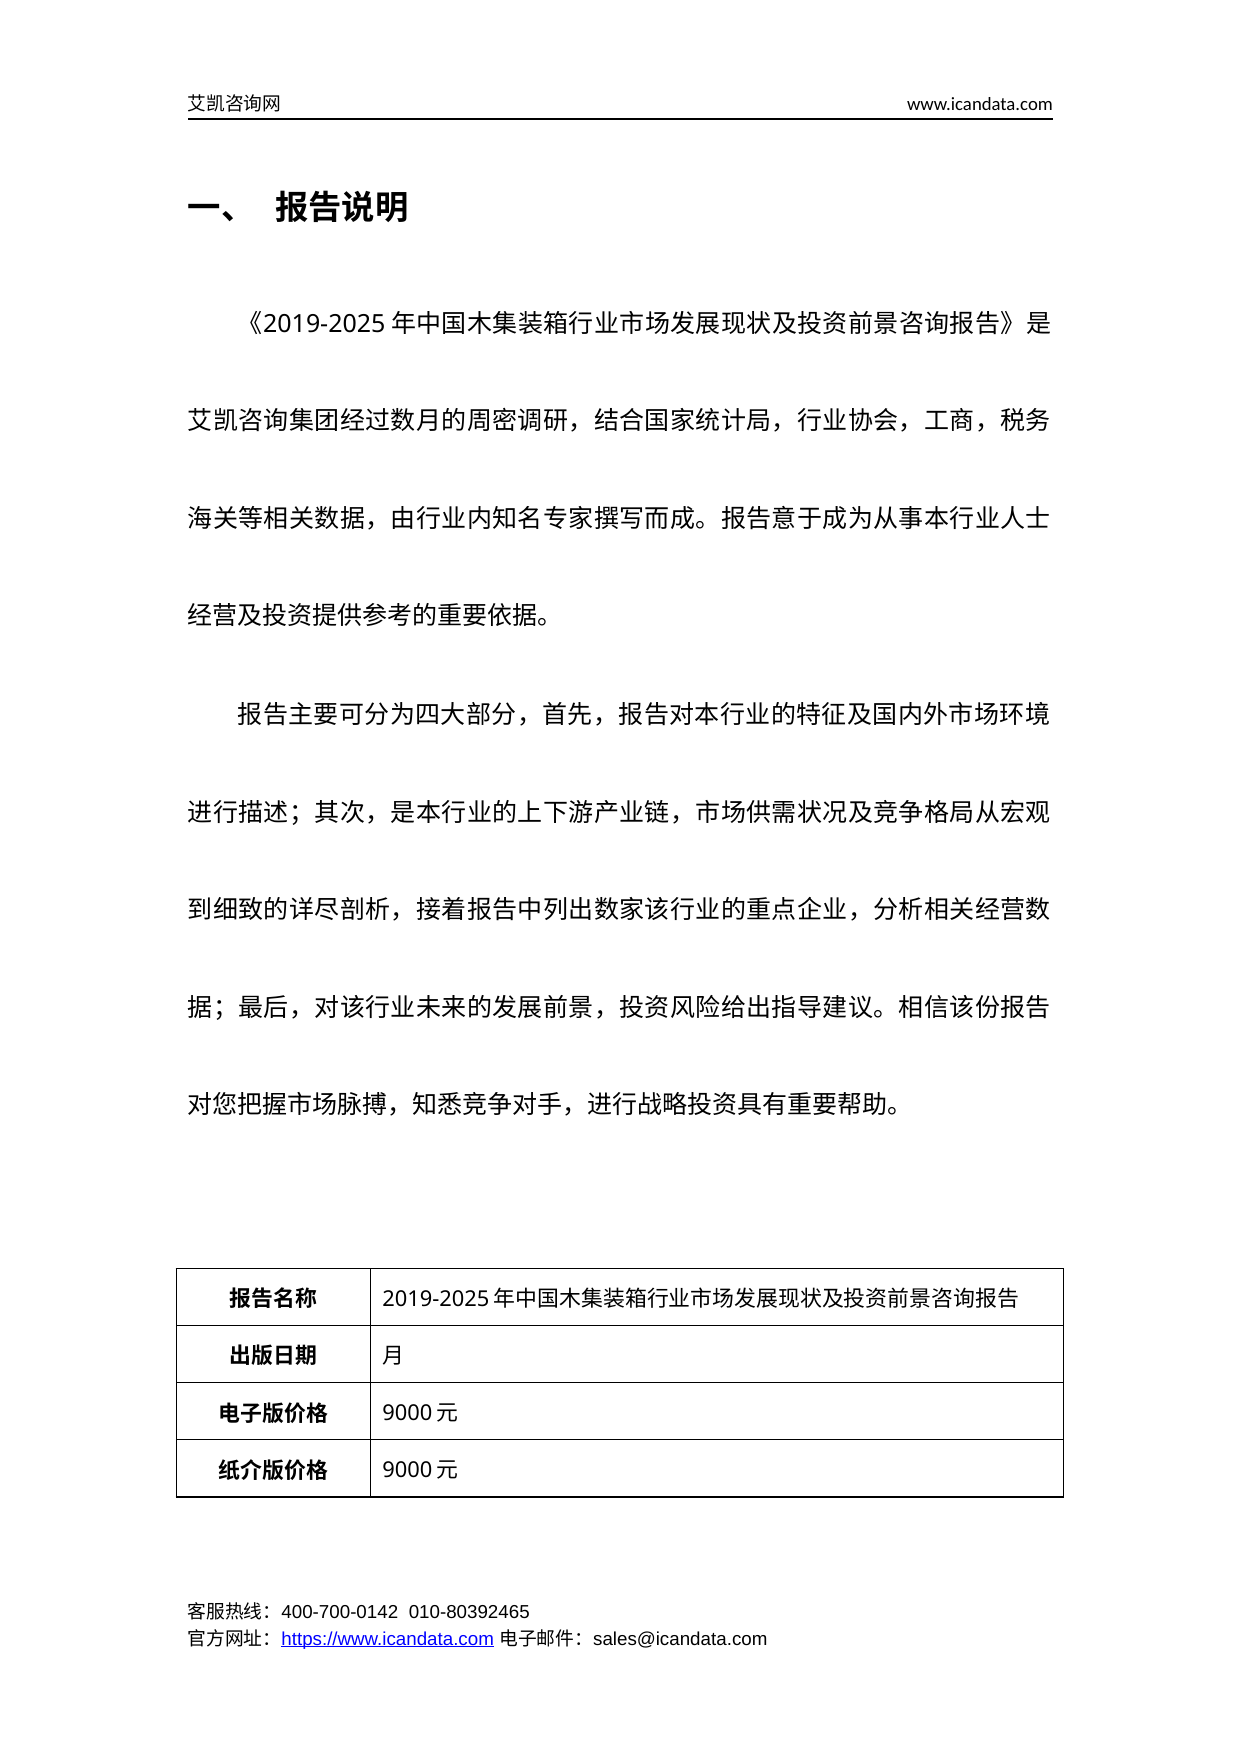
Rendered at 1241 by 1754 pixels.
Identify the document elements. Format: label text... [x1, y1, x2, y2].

text 报告主要可分为四大部分，首先，报告对本行业的特征及国内外市场环境进行描述；其次，是本行业的上下游产业链，市场供需状况及竞争格局从宏观到细致的详尽剖析，接着报告中列出数家该行业的重点企业，分析相关经营数据；最后，对该行业未来的发展前景，投资风险给出指导建议。相信该份报告对您把握市场脉搏，知悉竞争对手，进行战略投资具有重要帮助。 [187, 681, 1053, 1136]
table_header 报告名称 [177, 1269, 370, 1325]
table_header 2019-2025年中国木集装箱行业市场发展现状及投资前景咨询报告 [371, 1269, 1063, 1325]
table_cell 9000元 [371, 1440, 1063, 1496]
table_cell 月 [371, 1326, 1063, 1382]
text 《2019-2025年中国木集装箱行业市场发展现状及投资前景咨询报告》是艾凯咨询集团经过数月的周密调研，结合国家统计局，行业协会，工商，税务海关等相关数据，由行业内知名专家撰写而成。报告意于成为从事本行业人士经营及投资提供参考的重要依据。 [187, 289, 1053, 646]
table_cell 出版日期 [177, 1326, 370, 1382]
subtitle 报告说明 [187, 172, 1053, 237]
table_cell 纸介版价格 [177, 1440, 370, 1496]
table_cell 电子版价格 [177, 1383, 370, 1439]
table_cell 9000元 [371, 1383, 1063, 1439]
